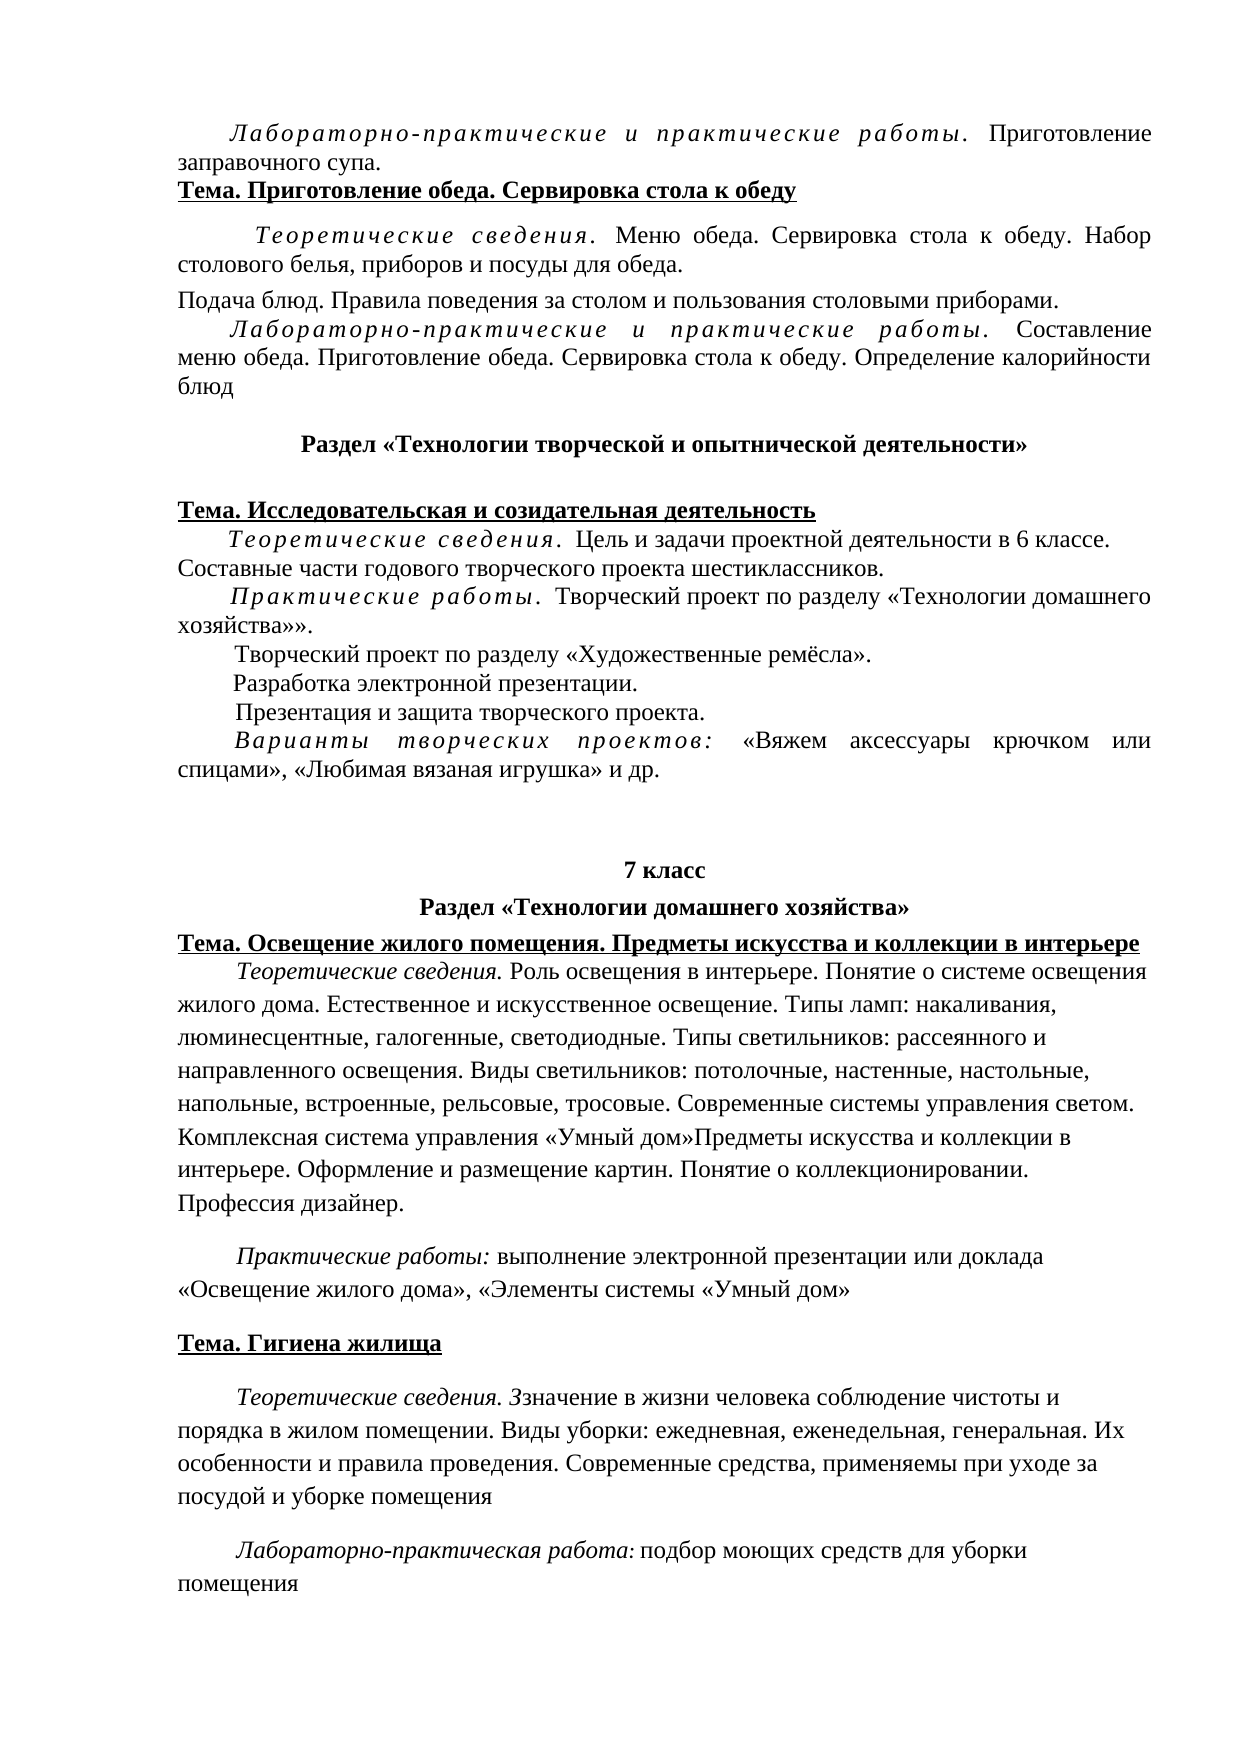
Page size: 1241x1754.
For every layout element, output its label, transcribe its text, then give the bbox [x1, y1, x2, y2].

text 7 класс [177, 848, 1152, 884]
text Теоретические сведения. Роль освещения в интерьере. Понятие о системе освещения жилого дома. Естественное и искусственное освещение. Типы ламп: накаливания, люминесцентные, галогенные, светодиодные. Типы светильников: рассеянного и направленного освещения. Виды светильников: потолочные, настенные, настольные, напольные, встроенные, рельсовые, тросовые. Современные системы управления светом. Комплексная система управления «Умный дом»Предметы искусства и коллекции в интерьере. Оформление и размещение картин. Понятие о коллекционировании. Профессия дизайнер. [177, 956, 1152, 1216]
text Разработка электронной презентации. [177, 668, 1152, 696]
text Тема. Освещение жилого помещения. Предметы искусства и коллекции в интерьере [177, 920, 1152, 956]
text Практические работы. Творческий проект по разделу «Технологии домашнего хозяйства»». [177, 581, 1152, 639]
text Лабораторно-практические и практические работы. Составление меню обеда. Приготовление обеда. Сервировка стола к обеду. Определение калорийности блюд [177, 314, 1152, 400]
text Лабораторно-практические и практические работы. Приготовление заправочного супа. [177, 118, 1152, 176]
text Теоретические сведения. Ззначение в жизни человека соблюдение чистоты и порядка в жилом помещении. Виды уборки: ежедневная, еженедельная, генеральная. Их особенности и правила проведения. Современные средства, применяемы при уходе за посудой и уборке помещения [177, 1382, 1152, 1510]
text Творческий проект по разделу «Художественные ремёсла». [234, 639, 1152, 668]
text Лабораторно-практическая работа: подбор моющих средств для уборки помещения [177, 1535, 1152, 1597]
text Раздел «Технологии домашнего хозяйства» [177, 884, 1152, 920]
text Тема. Исследовательская и созидательная деятельность [177, 495, 1152, 524]
text Презентация и защита творческого проекта. [235, 697, 1152, 726]
text Варианты творческих проектов: «Вяжем аксессуары крючком или спицами», «Любимая вязаная игрушка» и др. [177, 726, 1152, 783]
text Теоретические сведения. Меню обеда. Сервировка стола к обеду. Набор столового белья, приборов и посуды для обеда. [177, 220, 1152, 278]
text Практические работы: выполнение электронной презентации или доклада «Освещение жилого дома», «Элементы системы «Умный дом» [177, 1241, 1152, 1303]
text Тема. Приготовление обеда. Сервировка стола к обеду [177, 176, 1152, 204]
text Раздел «Технологии творческой и опытнической деятельности» [177, 429, 1152, 457]
text Тема. Гигиена жилища [177, 1328, 1152, 1357]
text Теоретические сведения. Цель и задачи проектной деятельности в 6 классе. Составные части годового творческого проекта шестиклассников. [177, 524, 1152, 581]
text Подача блюд. Правила поведения за столом и пользования столовыми приборами. [177, 285, 1152, 314]
